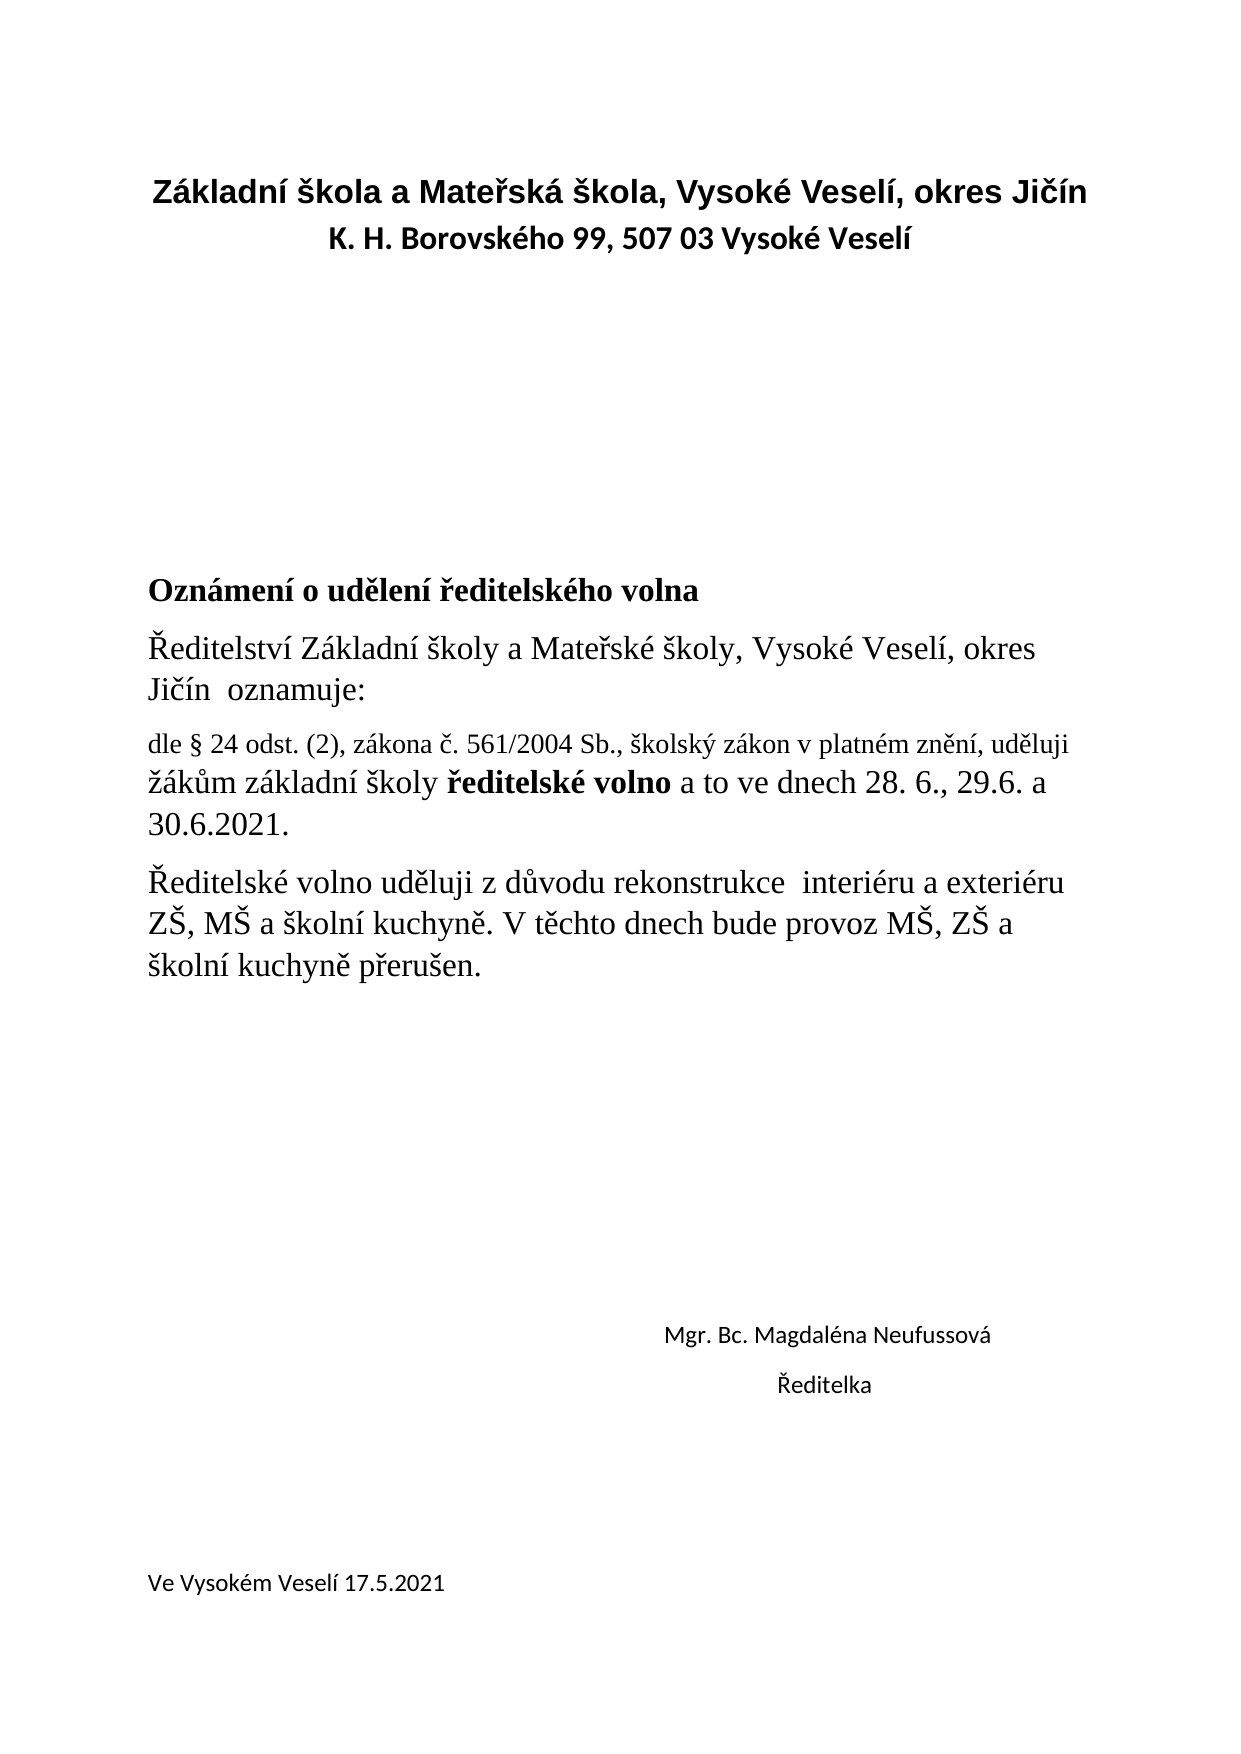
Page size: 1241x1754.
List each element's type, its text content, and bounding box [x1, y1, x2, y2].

text K. H. Borovského 99, 507 03 Vysoké Veselí [148, 217, 1093, 258]
text Ředitelka [738, 1369, 1093, 1399]
text dle § 24 odst. (2), zákona č. 561/2004 Sb., školský zákon v platném znění, uděluji žákům základní školy ředitelské volno a to ve dnech 28. 6., 29.6. a 30.6.2021. [148, 727, 1093, 842]
subtitle Základní škola a Mateřská škola, Vysoké Veselí, okres Jičín [148, 173, 1093, 211]
text Ve Vysokém Veselí 17.5.2021 [148, 1567, 1093, 1598]
text Oznámení o udělení ředitelského volna [148, 570, 1093, 608]
text Mgr. Bc. Magdaléna Neufussová [590, 1319, 1093, 1350]
text Ředitelské volno uděluji z důvodu rekonstrukce interiéru a exteriéru ZŠ, MŠ a školní kuchyně. V těchto dnech bude provoz MŠ, ZŠ a školní kuchyně přerušen. [148, 862, 1093, 983]
text Ředitelství Základní školy a Mateřské školy, Vysoké Veselí, okres Jičín oznamuje: [148, 628, 1093, 708]
